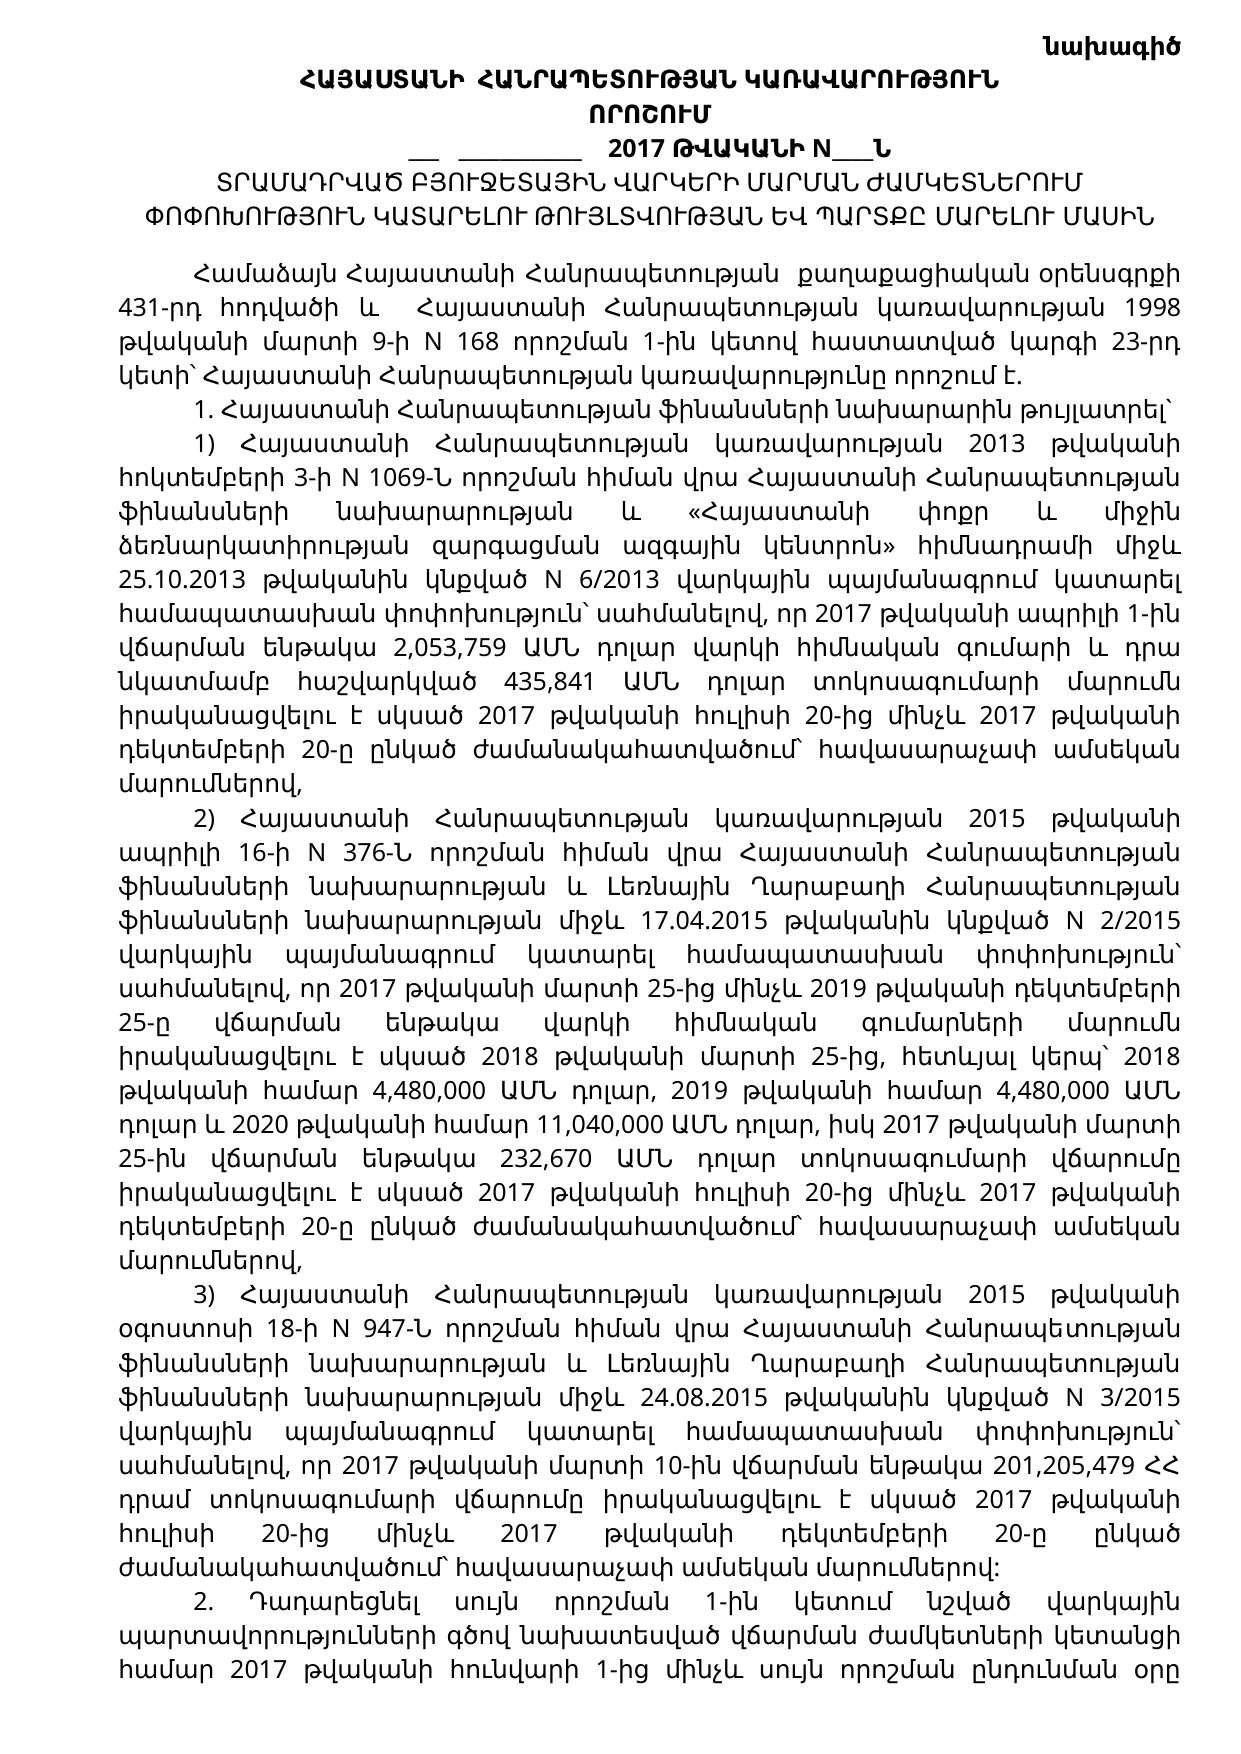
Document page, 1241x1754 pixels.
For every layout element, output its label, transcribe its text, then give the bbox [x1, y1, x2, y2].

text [118, 1584, 1181, 1686]
text 3) Հայաստանի Հանրապետության կառավարության 2015 թվականի օգոստոսի 18-ի N 947-Ն որոշման հիման վրա Հայաստանի Հանրապետության ֆինանսների նախարարության և Լեռնային Ղարաբաղի Հանրապետության ֆինանսների նախարարության միջև 24.08.2015 թվականին կնքված N 3/2015 վարկային պայմանագրում կատարել համապատասխան փոփոխություն՝ սահմանելով, որ 2017 թվականի մարտի 10-ին վճարման ենթակա 201,205,479 ՀՀ դրամ տոկոսագումարի վճարումը իրականացվելու է սկսած 2017 թվականի հուլիսի 20-ից մինչև 2017 թվականի դեկտեմբերի 20-ը ընկած ժամանակահատվածում՝ հավասարաչափ ամսեկան մարումներով: [118, 1277, 1181, 1584]
text ___ ____________ 2017 ԹՎԱԿԱՆԻ N____Ն [118, 130, 1181, 164]
text 1) Հայաստանի Հանրապետության կառավարության 2013 թվականի հոկտեմբերի 3-ի N 1069-Ն որոշման հիման վրա Հայաստանի Հանրապետության ֆինանսների նախարարության և «Հայաստանի փոքր և միջին ձեռնարկատիրության զարգացման ազգային կենտրոն» հիմնադրամի միջև 25.10.2013 թվականին կնքված N 6/2013 վարկային պայմանագրում կատարել համապատասխան փոփոխություն՝ սահմանելով, որ 2017 թվականի ապրիլի 1-ին վճարման ենթակա 2,053,759 ԱՄՆ դոլար վարկի հիմնական գումարի և դրա նկատմամբ հաշվարկված 435,841 ԱՄՆ դոլար տոկոսագումարի մարումն իրականացվելու է սկսած 2017 թվականի հուլիսի 20-ից մինչև 2017 թվականի դեկտեմբերի 20-ը ընկած ժամանակահատվածում՝ հավասարաչափ ամսեկան մարումներով, [118, 426, 1181, 800]
text ՀԱՅԱՍՏԱՆԻ ՀԱՆՐԱՊԵՏՈՒԹՅԱՆ ԿԱՌԱՎԱՐՈՒԹՅՈՒՆ [118, 62, 1181, 96]
text նախագիծ [118, 28, 1181, 62]
text 2) Հայաստանի Հանրապետության կառավարության 2015 թվականի ապրիլի 16-ի N 376-Ն որոշման հիման վրա Հայաստանի Հանրապետության ֆինանսների նախարարության և Լեռնային Ղարաբաղի Հանրապետության ֆինանսների նախարարության միջև 17.04.2015 թվականին կնքված N 2/2015 վարկային պայմանագրում կատարել համապատասխան փոփոխություն՝ սահմանելով, որ 2017 թվականի մարտի 25-ից մինչև 2019 թվականի դեկտեմբերի 25-ը վճարման ենթակա վարկի հիմնական գումարների մարումն իրականացվելու է սկսած 2018 թվականի մարտի 25-ից, հետևյալ կերպ՝ 2018 թվականի համար 4,480,000 ԱՄՆ դոլար, 2019 թվականի համար 4,480,000 ԱՄՆ դոլար և 2020 թվականի համար 11,040,000 ԱՄՆ դոլար, իսկ 2017 թվականի մարտի 25-ին վճարման ենթակա 232,670 ԱՄՆ դոլար տոկոսագումարի վճարումը իրականացվելու է սկսած 2017 թվականի հուլիսի 20-ից մինչև 2017 թվականի դեկտեմբերի 20-ը ընկած ժամանակահատվածում՝ հավասարաչափ ամսեկան մարումներով, [118, 800, 1181, 1277]
text ՏՐԱՄԱԴՐՎԱԾ ԲՅՈՒՋԵՏԱՅԻՆ ՎԱՐԿԵՐԻ ՄԱՐՄԱՆ ԺԱՄԿԵՏՆԵՐՈՒՄ ՓՈՓՈԽՈՒԹՅՈՒՆ ԿԱՏԱՐԵԼՈՒ ԹՈՒՅԼՏՎՈՒԹՅԱՆ ԵՎ ՊԱՐՏՔԸ ՄԱՐԵԼՈՒ ՄԱՍԻՆ [118, 164, 1181, 232]
text Համաձայն Հայաստանի Հանրապետության քաղաքացիական օրենսգրքի 431-րդ հոդվածի և Հայաստանի Հանրապետության կառավարության 1998 թվականի մարտի 9-ի N 168 որոշման 1-ին կետով հաստատված կարգի 23-րդ կետի՝ Հայաստանի Հանրապետության կառավարությունը որոշում է. [118, 255, 1181, 391]
text 1. Հայաստանի Հանրապետության ֆինանսների նախարարին թույլատրել` [118, 391, 1181, 426]
text ՈՐՈՇՈՒՄ [118, 96, 1181, 130]
